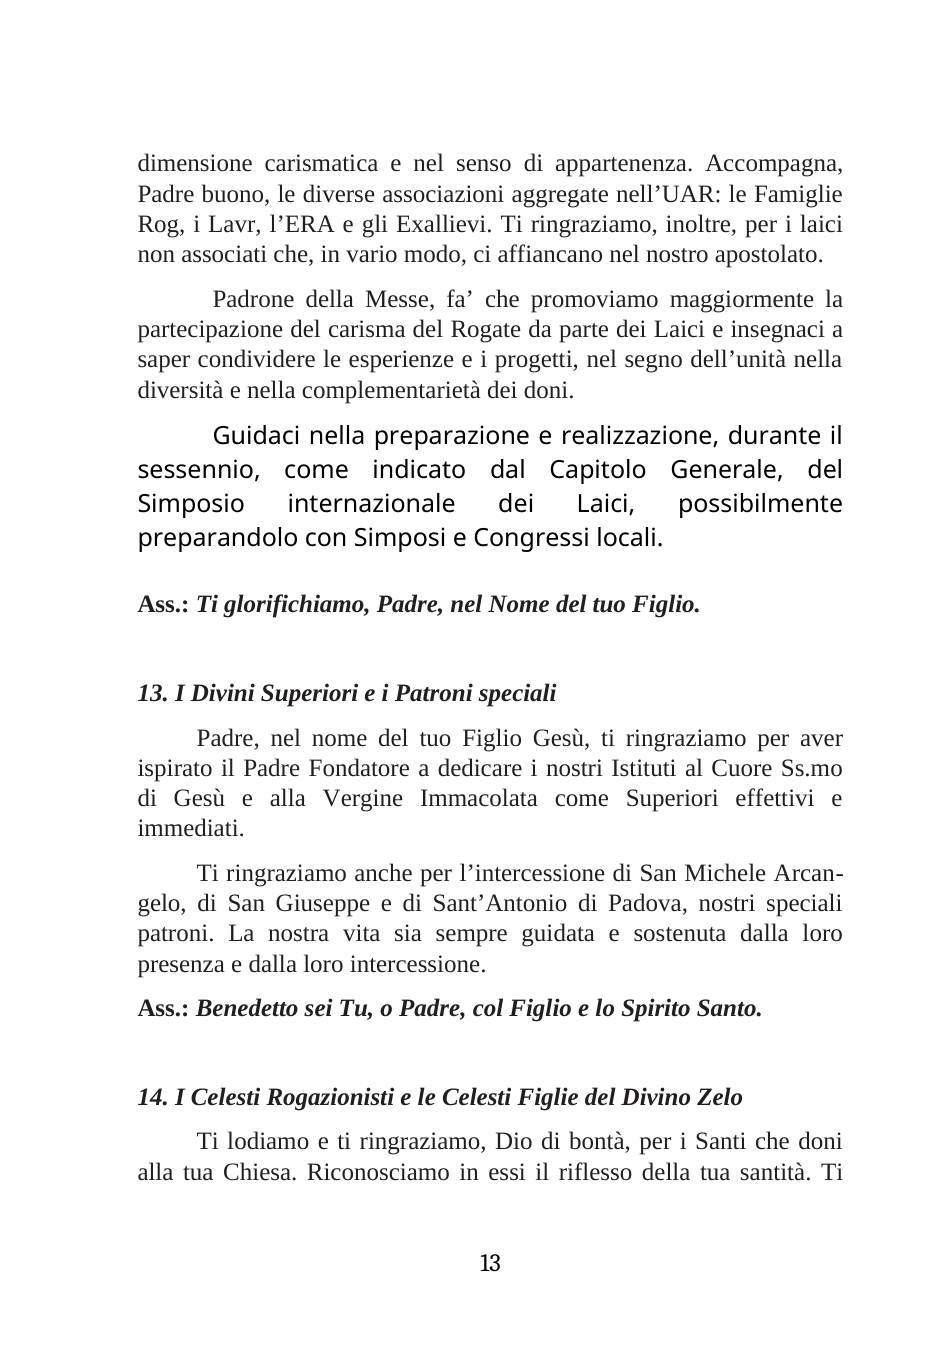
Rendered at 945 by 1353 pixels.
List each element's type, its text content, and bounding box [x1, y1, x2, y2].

text 13. I Divini Superiori e i Patroni speciali [137, 677, 844, 707]
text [137, 147, 844, 268]
text 14. I Celesti Rogazionisti e le Celesti Figlie del Divino Zelo [137, 1080, 844, 1111]
text Ass.: Benedetto sei Tu, o Padre, col Figlio e lo Spirito Santo. [137, 992, 844, 1022]
text Padrone della Messe, fa’ che promoviamo maggiormente la partecipazione del carisma del Rogate da parte dei Laici e insegnaci a saper condividere le esperienze e i progetti, nel segno dell’unità nella diversità e nella complementarietà dei doni. [137, 282, 844, 403]
text Guidaci nella preparazione e realizzazione, durante il sessennio, come indicato dal Capitolo Generale, del Simposio internazionale dei Laici, possibilmente preparandolo con Simposi e Congressi locali. [137, 418, 844, 554]
text Ass.: Ti glorifichiamo, Padre, nel Nome del tuo Figlio. [137, 588, 844, 618]
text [137, 1125, 844, 1185]
text Ti ringraziamo anche per l’intercessione di San Michele Arcangelo, di San Giuseppe e di Sant’Antonio di Padova, nostri speciali patroni. La nostra vita sia sempre guidata e sostenuta dalla loro presenza e dalla loro intercessione. [137, 856, 844, 978]
text Padre, nel nome del tuo Figlio Gesù, ti ringraziamo per aver ispirato il Padre Fondatore a dedicare i nostri Istituti al Cuore Ss.mo di Gesù e alla Vergine Immacolata come Superiori effettivi e immediati. [137, 721, 844, 842]
